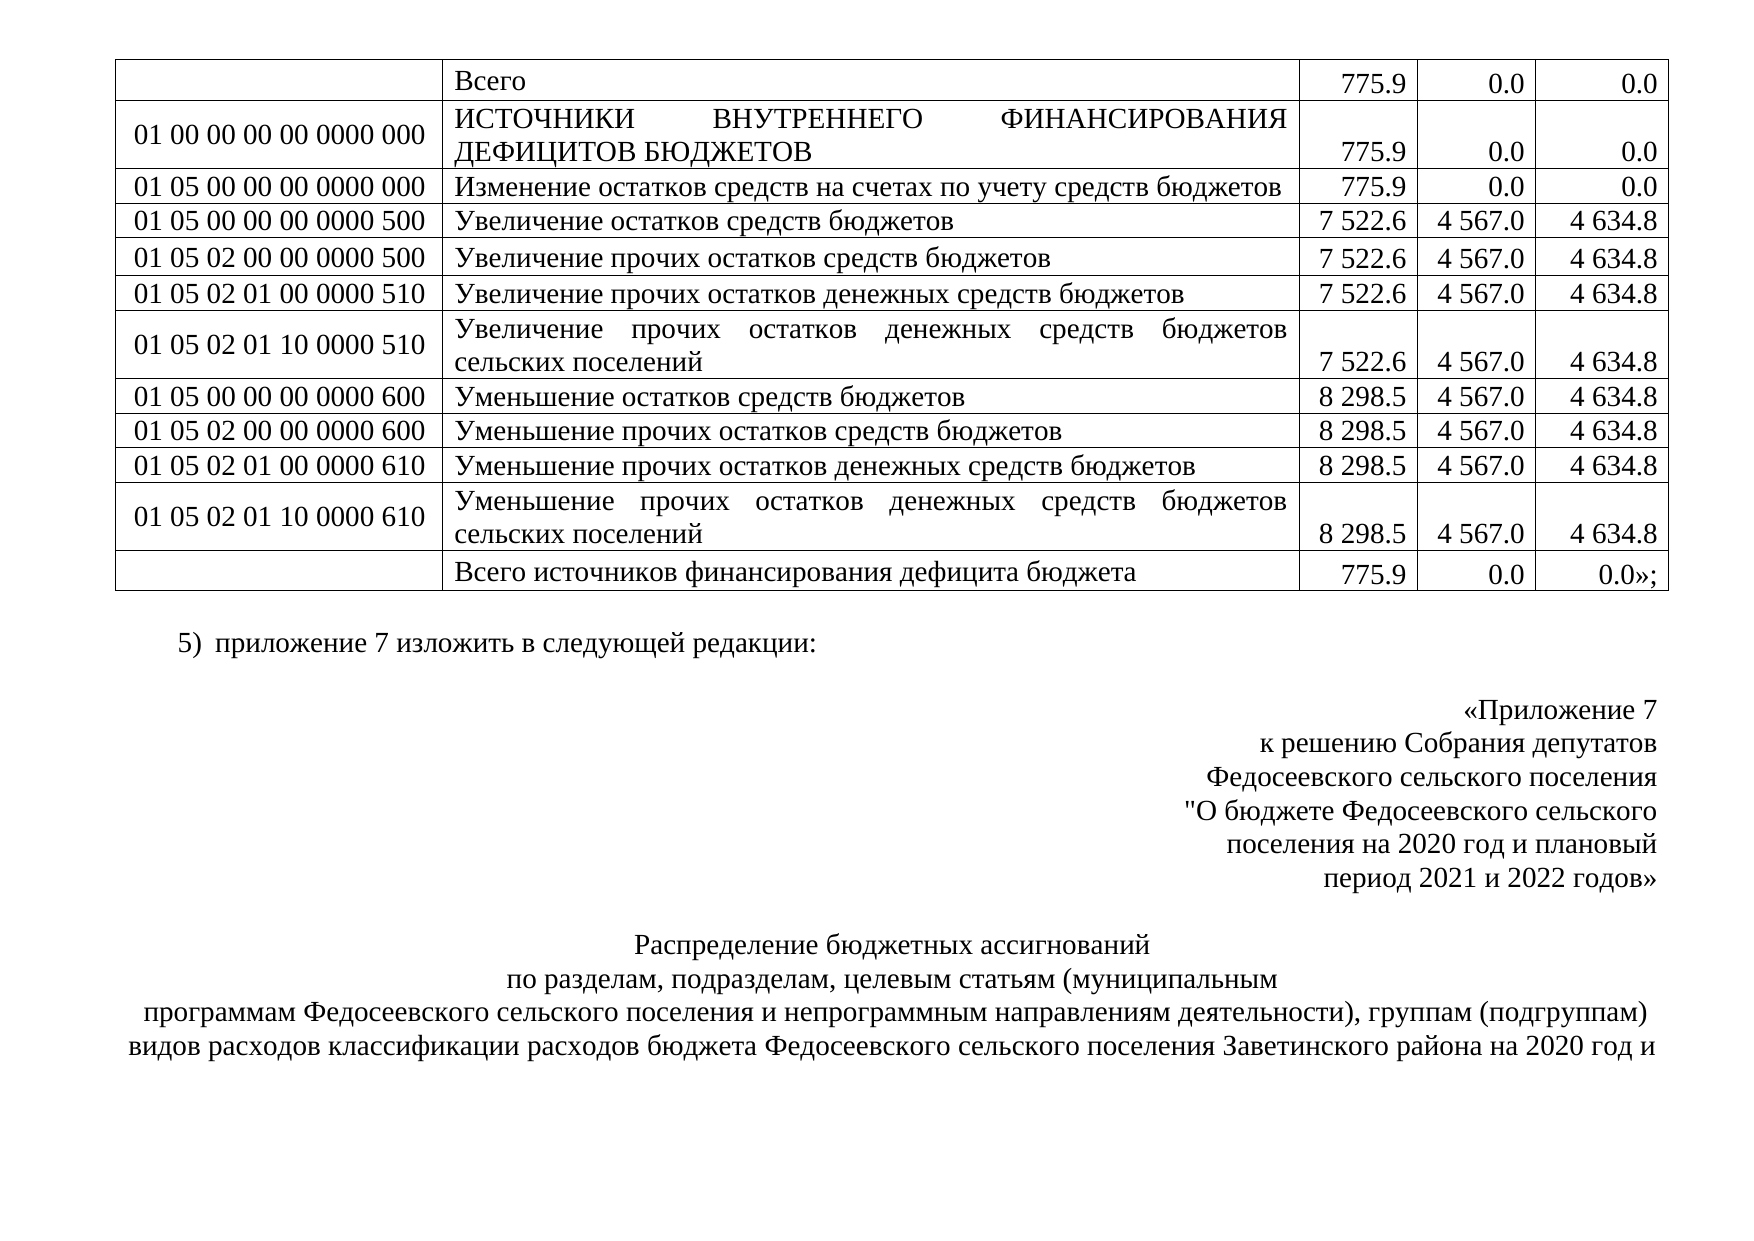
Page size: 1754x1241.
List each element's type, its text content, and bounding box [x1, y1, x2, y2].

table_cell 4 634.8 [1536, 238, 1668, 275]
table_cell [116, 60, 442, 100]
table_cell 4 634.8 [1536, 448, 1668, 482]
table_cell 7 522.6 [1300, 311, 1417, 378]
table_cell 01 05 02 01 00 0000 510 [116, 276, 442, 310]
table_cell Федосеевского сельского поселения [116, 759, 1668, 793]
table_cell 01 00 00 00 00 0000 000 [116, 101, 442, 168]
table_cell 0.0 [1536, 169, 1668, 202]
table_cell Уменьшение прочих остатков денежных средств бюджетов сельских поселений [443, 483, 1299, 550]
list приложение 7 изложить в следующей редакции: [177, 625, 1695, 658]
table_cell 01 05 02 01 10 0000 610 [116, 483, 442, 550]
table_cell 0.0»; [1536, 551, 1668, 590]
table_cell 4 634.8 [1536, 414, 1668, 447]
table_cell Всего источников финансирования дефицита бюджета [443, 551, 1299, 590]
table_cell 01 05 02 01 10 0000 510 [116, 311, 442, 378]
table_cell 0.0 [1418, 169, 1535, 202]
table_cell 4 567.0 [1418, 414, 1535, 447]
table_cell 8 298.5 [1300, 414, 1417, 447]
table_cell 775.9 [1300, 551, 1417, 590]
table_cell Всего [443, 60, 1299, 100]
table_cell 775.9 [1300, 60, 1417, 100]
table_cell Увеличение прочих остатков денежных средств бюджетов сельских поселений [443, 311, 1299, 378]
table_cell [116, 551, 442, 590]
table_cell 775.9 [1300, 169, 1417, 202]
table_cell 7 522.6 [1300, 276, 1417, 310]
table_cell Увеличение прочих остатков денежных средств бюджетов [443, 276, 1299, 310]
table_cell 8 298.5 [1300, 448, 1417, 482]
table_cell 4 567.0 [1418, 204, 1535, 237]
table_cell 4 567.0 [1418, 448, 1535, 482]
table_cell 0.0 [1536, 60, 1668, 100]
table_cell 01 05 02 01 00 0000 610 [116, 448, 442, 482]
table_cell 4 634.8 [1536, 204, 1668, 237]
table_cell 0.0 [1418, 101, 1535, 168]
table_cell Увеличение остатков средств бюджетов [443, 204, 1299, 237]
table_cell 4 567.0 [1418, 311, 1535, 378]
table_cell 7 522.6 [1300, 238, 1417, 275]
table_cell 8 298.5 [1300, 483, 1417, 550]
table_cell ИСТОЧНИКИ ВНУТРЕННЕГО ФИНАНСИРОВАНИЯ ДЕФИЦИТОВ БЮДЖЕТОВ [443, 101, 1299, 168]
table_cell 4 634.8 [1536, 311, 1668, 378]
table_cell 0.0 [1418, 60, 1535, 100]
table_cell 01 05 00 00 00 0000 500 [116, 204, 442, 237]
table_cell Изменение остатков средств на счетах по учету средств бюджетов [443, 169, 1299, 202]
table_cell 7 522.6 [1300, 204, 1417, 237]
table_cell 01 05 00 00 00 0000 000 [116, 169, 442, 202]
table_cell Уменьшение прочих остатков денежных средств бюджетов [443, 448, 1299, 482]
table_cell 01 05 02 00 00 0000 500 [116, 238, 442, 275]
table_cell 4 634.8 [1536, 276, 1668, 310]
table_cell 4 567.0 [1418, 276, 1535, 310]
table_cell Уменьшение прочих остатков средств бюджетов [443, 414, 1299, 447]
table_cell 4 567.0 [1418, 238, 1535, 275]
table_cell к решению Собрания депутатов [116, 726, 1668, 759]
table_header «Приложение 7 [116, 692, 1668, 726]
table_cell 0.0 [1536, 101, 1668, 168]
table_cell по разделам, подразделам, целевым статьям (муниципальным [116, 961, 1668, 994]
table_cell 775.9 [1300, 101, 1417, 168]
table_cell 8 298.5 [1300, 379, 1417, 412]
table_cell 01 05 02 00 00 0000 600 [116, 414, 442, 447]
table_cell "О бюджете Федосеевского сельского [116, 793, 1668, 826]
table_cell Распределение бюджетных ассигнований [116, 894, 1668, 961]
table_cell 4 634.8 [1536, 379, 1668, 412]
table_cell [116, 994, 1668, 1061]
table_cell Увеличение прочих остатков средств бюджетов [443, 238, 1299, 275]
table_cell 4 634.8 [1536, 483, 1668, 550]
table_cell 01 05 00 00 00 0000 600 [116, 379, 442, 412]
table_cell Уменьшение остатков средств бюджетов [443, 379, 1299, 412]
table_cell период 2021 и 2022 годов» [116, 860, 1668, 894]
table_cell 4 567.0 [1418, 379, 1535, 412]
table_cell поселения на 2020 год и плановый [116, 826, 1668, 860]
table_cell 4 567.0 [1418, 483, 1535, 550]
table_cell 0.0 [1418, 551, 1535, 590]
